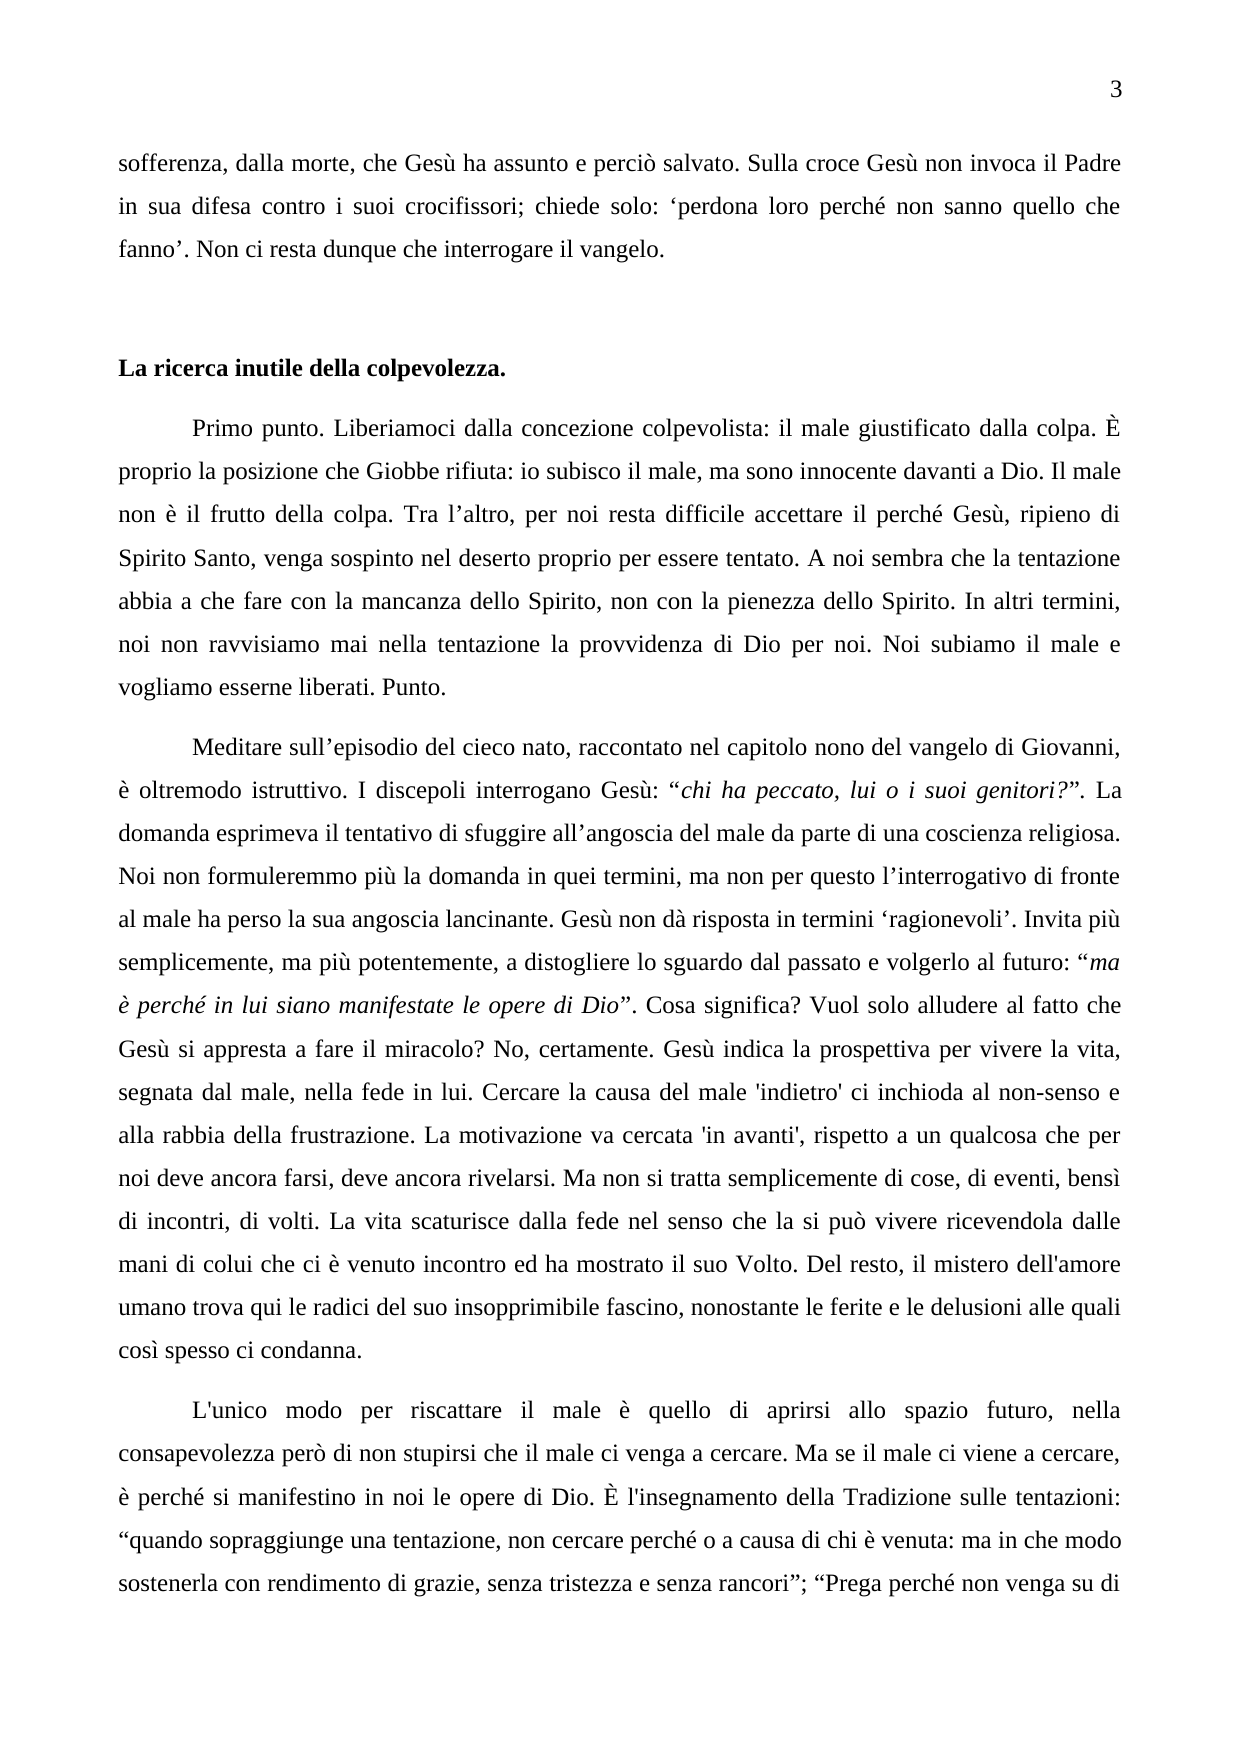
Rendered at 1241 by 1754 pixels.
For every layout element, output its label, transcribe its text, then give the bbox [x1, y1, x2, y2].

text Meditare sull’episodio del cieco nato, raccontato nel capitolo nono del vangelo di Giovanni, è oltremodo istruttivo. I discepoli interrogano Gesù: “chi ha peccato, lui o i suoi genitori?”. La domanda esprimeva il tentativo di sfuggire all’angoscia del male da parte di una coscienza religiosa. Noi non formuleremmo più la domanda in quei termini, ma non per questo l’interrogativo di fronte al male ha perso la sua angoscia lancinante. Gesù non dà risposta in termini ‘ragionevoli’. Invita più semplicemente, ma più potentemente, a distogliere lo sguardo dal passato e volgerlo al futuro: “ma è perché in lui siano manifestate le opere di Dio”. Cosa significa? Vuol solo alludere al fatto che Gesù si appresta a fare il miracolo? No, certamente. Gesù indica la prospettiva per vivere la vita, segnata dal male, nella fede in lui. Cercare la causa del male 'indietro' ci inchioda al non-senso e alla rabbia della frustrazione. La motivazione va cercata 'in avanti', rispetto a un qualcosa che per noi deve ancora farsi, deve ancora rivelarsi. Ma non si tratta semplicemente di cose, di eventi, bensì di incontri, di volti. La vita scaturisce dalla fede nel senso che la si può vivere ricevendola dalle mani di colui che ci è venuto incontro ed ha mostrato il suo Volto. Del resto, il mistero dell'amore umano trova qui le radici del suo insopprimibile fascino, nonostante le ferite e le delusioni alle quali così spesso ci condanna. [118, 732, 1122, 1364]
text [118, 1395, 1122, 1597]
text La ricerca inutile della colpevolezza. [118, 353, 1122, 382]
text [118, 148, 1122, 263]
text Primo punto. Liberiamoci dalla concezione colpevolista: il male giustificato dalla colpa. È proprio la posizione che Giobbe rifiuta: io subisco il male, ma sono innocente davanti a Dio. Il male non è il frutto della colpa. Tra l’altro, per noi resta difficile accettare il perché Gesù, ripieno di Spirito Santo, venga sospinto nel deserto proprio per essere tentato. A noi sembra che la tentazione abbia a che fare con la mancanza dello Spirito, non con la pienezza dello Spirito. In altri termini, noi non ravvisiamo mai nella tentazione la provvidenza di Dio per noi. Noi subiamo il male e vogliamo esserne liberati. Punto. [118, 413, 1122, 701]
